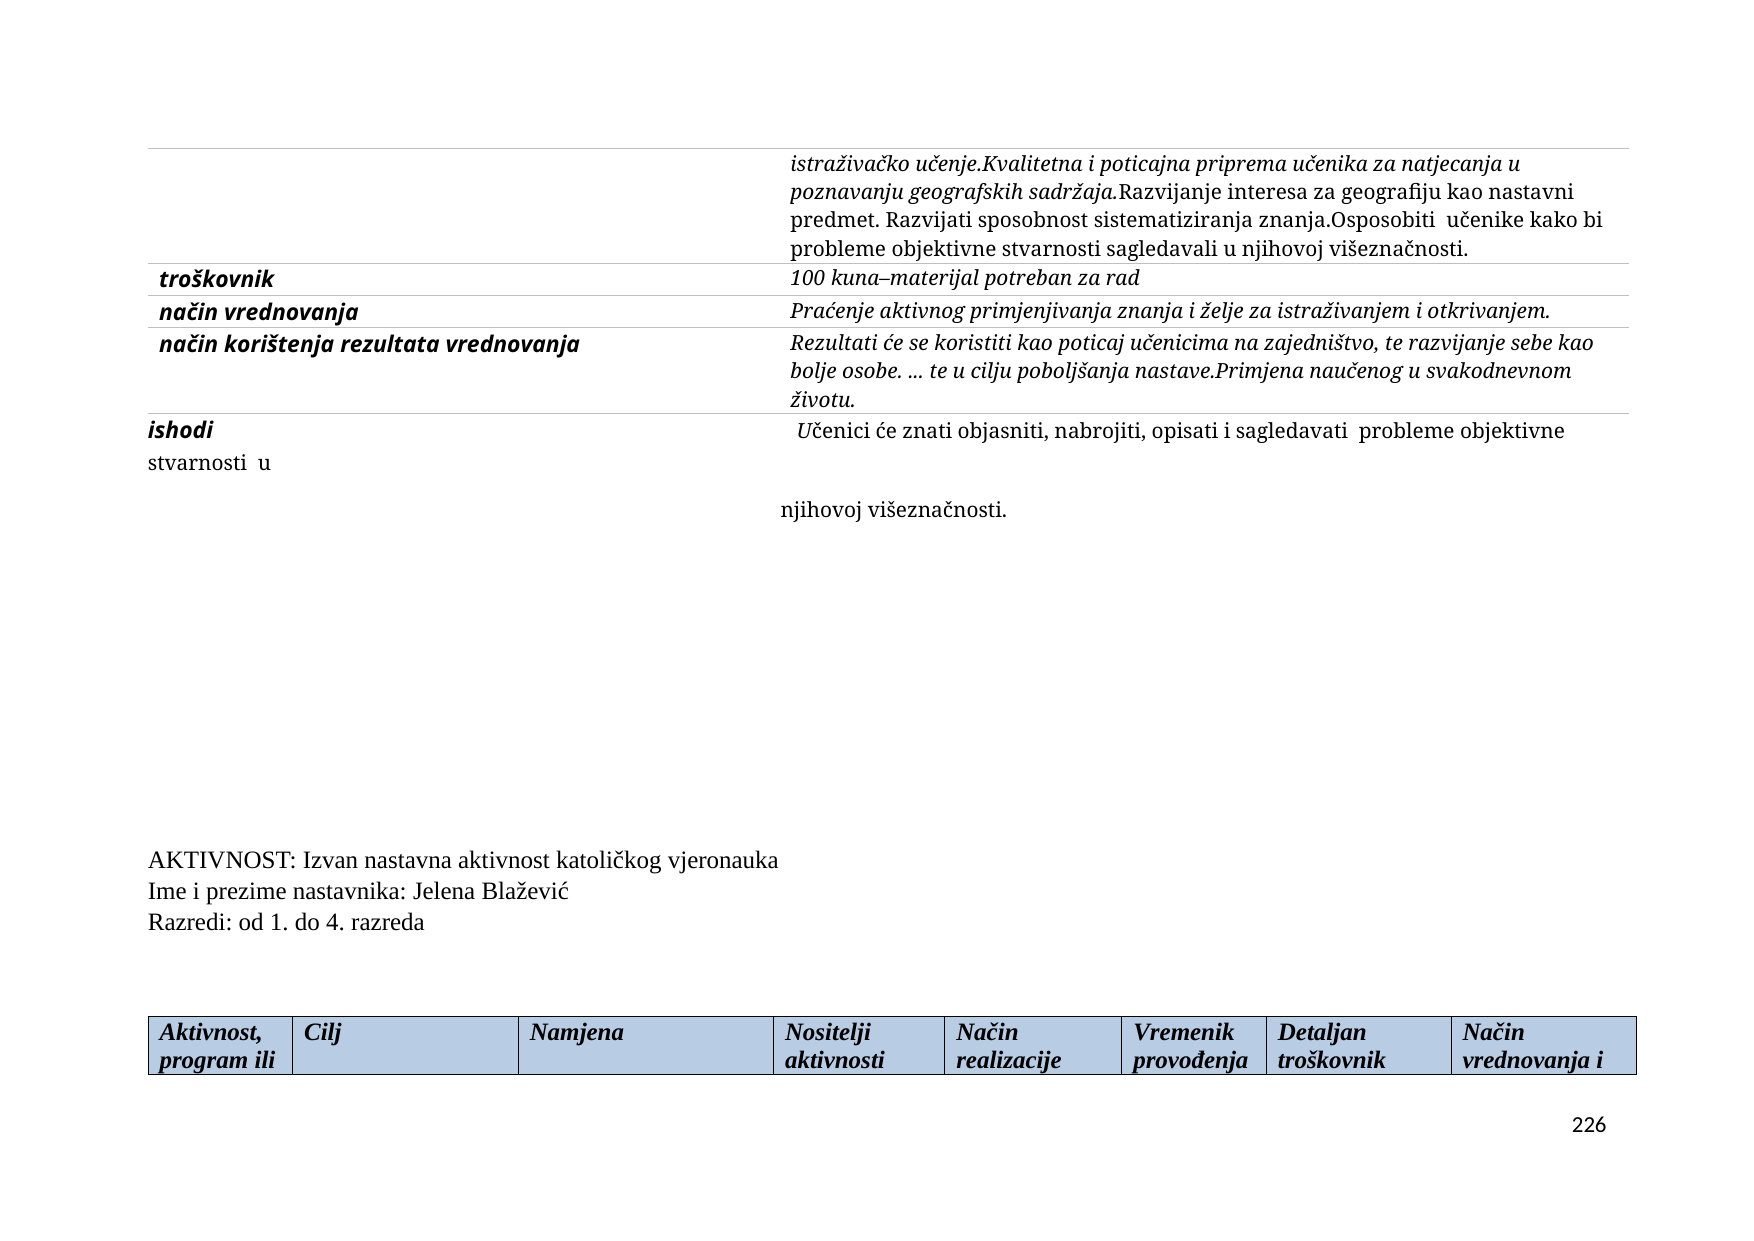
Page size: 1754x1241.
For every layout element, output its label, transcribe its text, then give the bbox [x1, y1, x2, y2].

text AKTIVNOST: Izvan nastavna aktivnost katoličkog vjeronauka [148, 845, 1606, 874]
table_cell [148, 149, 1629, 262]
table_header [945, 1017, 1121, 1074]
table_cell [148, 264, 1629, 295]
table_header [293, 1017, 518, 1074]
text ishodi Učenici će znati objasniti, nabrojiti, opisati i sagledavati probleme objektivne stvarnosti u [148, 414, 1606, 476]
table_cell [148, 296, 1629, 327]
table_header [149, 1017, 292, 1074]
text Razredi: od 1. do 4. razreda [148, 907, 1606, 936]
text njihovoj višeznačnosti. [148, 495, 1606, 523]
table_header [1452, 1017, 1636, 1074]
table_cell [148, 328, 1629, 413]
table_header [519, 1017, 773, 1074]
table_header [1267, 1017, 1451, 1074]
text Ime i prezime nastavnika: Jelena Blažević [148, 876, 1606, 905]
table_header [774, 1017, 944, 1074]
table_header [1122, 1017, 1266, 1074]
